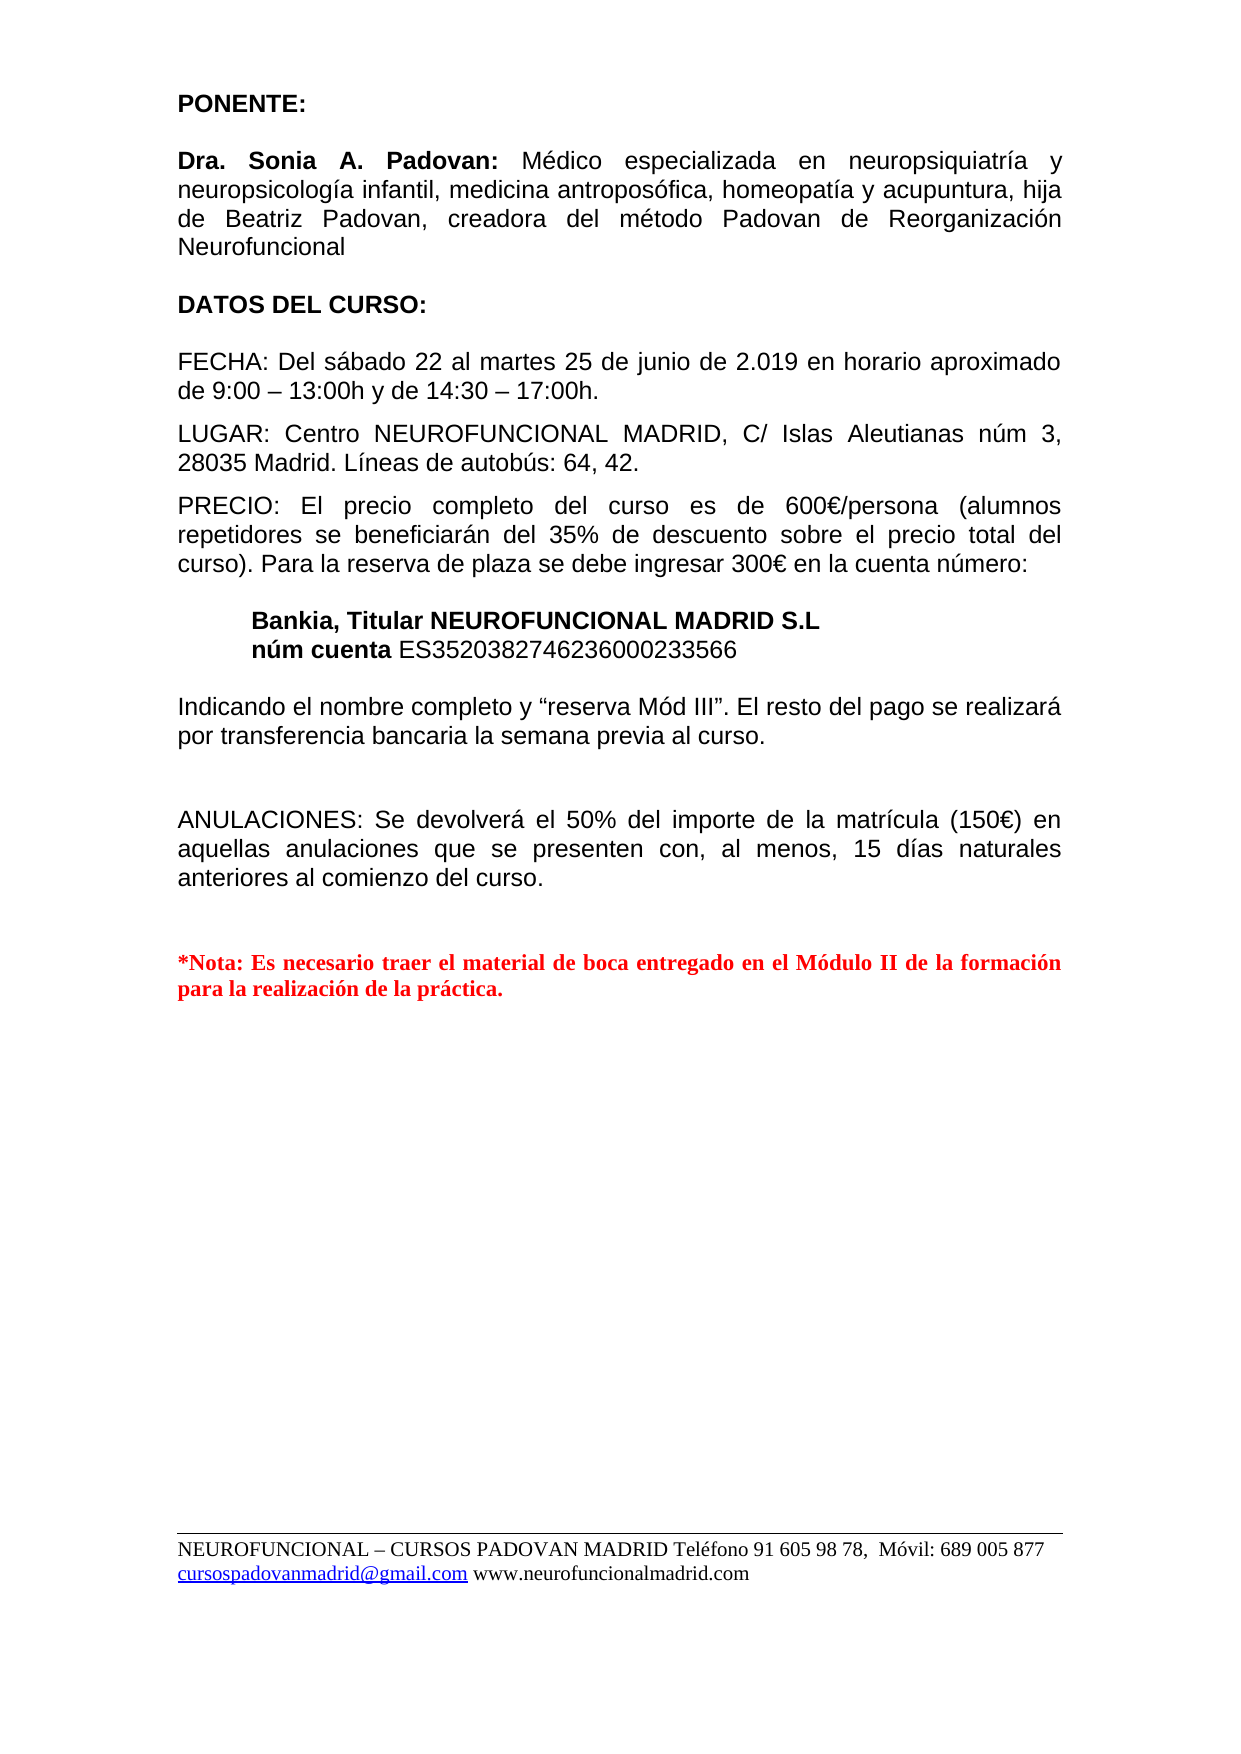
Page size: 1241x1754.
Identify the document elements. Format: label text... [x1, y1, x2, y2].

text FECHA: Del sábado 22 al martes 25 de junio de 2.019 en horario aproximado de 9:00 – 13:00h y de 14:30 – 17:00h. [177, 347, 1063, 405]
text Dra. Sonia A. Padovan: Médico especializada en neuropsiquiatría y neuropsicología infantil, medicina antroposófica, homeopatía y acupuntura, hija de Beatriz Padovan, creadora del método Padovan de Reorganización Neurofuncional [177, 146, 1063, 261]
text NEUROFUNCIONAL – CURSOS PADOVAN MADRID Teléfono 91 605 98 78, Móvil: 689 005 877 cursospadovanmadrid@gmail.com www.neurofuncionalmadrid.com [177, 1534, 1063, 1584]
text Indicando el nombre completo y “reserva Mód III”. El resto del pago se realizará por transferencia bancaria la semana previa al curso. [177, 692, 1063, 750]
text *Nota: Es necesario traer el material de boca entregado en el Módulo II de la formación para la realización de la práctica. [177, 949, 1063, 1001]
text PRECIO: El precio completo del curso es de 600€/persona (alumnos repetidores se beneficiarán del 35% de descuento sobre el precio total del curso). Para la reserva de plaza se debe ingresar 300€ en la cuenta número: [177, 491, 1063, 577]
text ANULACIONES: Se devolverá el 50% del importe de la matrícula (150€) en aquellas anulaciones que se presenten con, al menos, 15 días naturales anteriores al comienzo del curso. [177, 805, 1063, 891]
text PONENTE: [177, 89, 1063, 117]
text DATOS DEL CURSO: [177, 290, 1063, 319]
text núm cuenta ES3520382746236000233566 [177, 635, 1063, 664]
text Bankia, Titular NEUROFUNCIONAL MADRID S.L [177, 606, 1063, 635]
text LUGAR: Centro NEUROFUNCIONAL MADRID, C/ Islas Aleutianas núm 3, 28035 Madrid. Líneas de autobús: 64, 42. [177, 419, 1063, 477]
